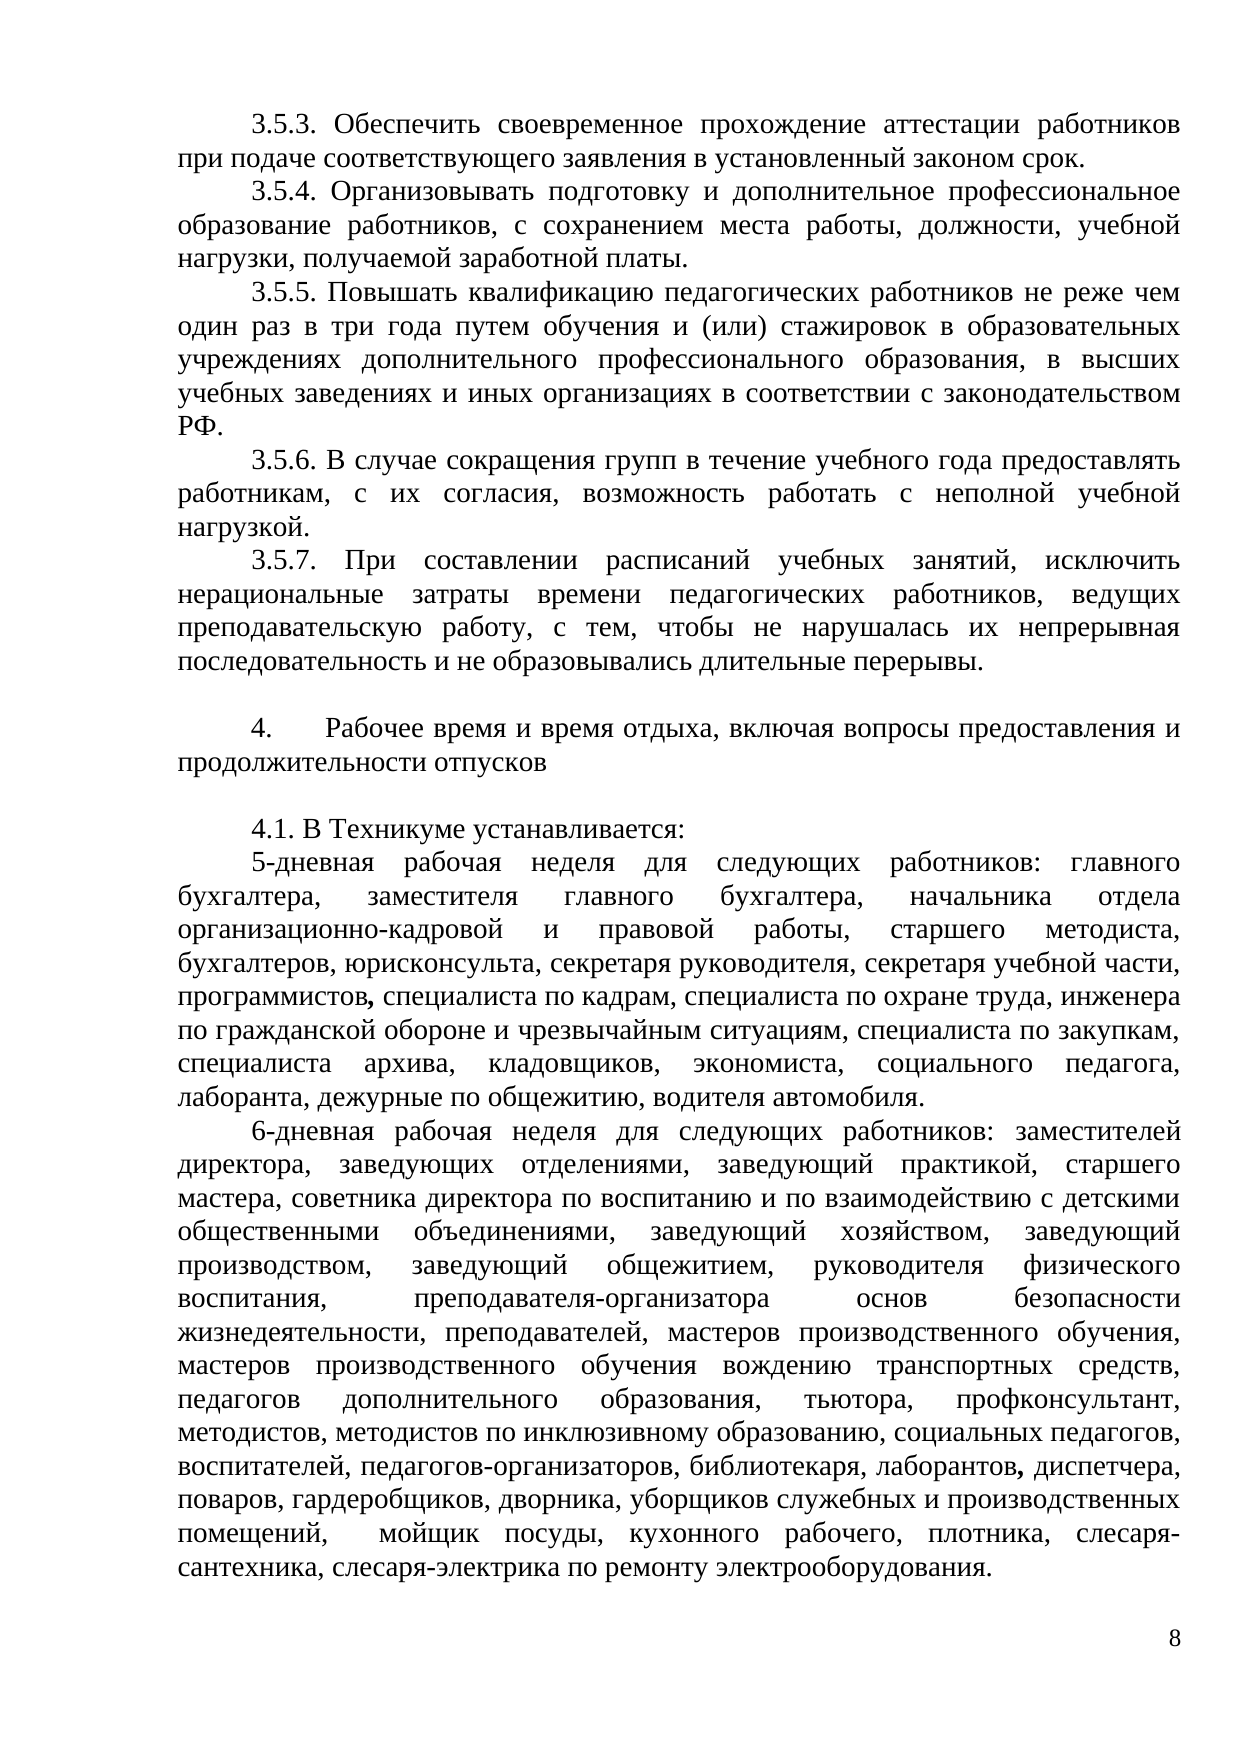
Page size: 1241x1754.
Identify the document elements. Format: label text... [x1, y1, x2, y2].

text 5-дневная рабочая неделя для следующих работников: главного бухгалтера, заместителя главного бухгалтера, начальника отдела организационно-кадровой и правовой работы, старшего методиста, бухгалтеров, юрисконсульта, секретаря руководителя, секретаря учебной части, программистов, специалиста по кадрам, специалиста по охране труда, инженера по гражданской обороне и чрезвычайным ситуациям, специалиста по закупкам, специалиста архива, кладовщиков, экономиста, социального педагога, лаборанта, дежурные по общежитию, водителя автомобиля. [177, 844, 1181, 1113]
text 4.1. В Техникуме устанавливается: [177, 811, 1181, 844]
text 3.5.7. При составлении расписаний учебных занятий, исключить нерациональные затраты времени педагогических работников, ведущих преподавательскую работу, с тем, чтобы не нарушалась их непрерывная последовательность и не образовывались длительные перерывы. [177, 542, 1181, 677]
text 3.5.6. В случае сокращения групп в течение учебного года предоставлять работникам, с их согласия, возможность работать с неполной учебной нагрузкой. [177, 442, 1181, 542]
text 3.5.3. Обеспечить своевременное прохождение аттестации работников при подаче соответствующего заявления в установленный законом срок. [177, 106, 1181, 173]
text 6-дневная рабочая неделя для следующих работников: заместителей директора, заведующих отделениями, заведующий практикой, старшего мастера, советника директора по воспитанию и по взаимодействию с детскими общественными объединениями, заведующий хозяйством, заведующий производством, заведующий общежитием, руководителя физического воспитания, преподавателя-организатора основ безопасности жизнедеятельности, преподавателей, мастеров производственного обучения, мастеров производственного обучения вождению транспортных средств, педагогов дополнительного образования, тьютора, профконсультант, методистов, методистов по инклюзивному образованию, социальных педагогов, воспитателей, педагогов-организаторов, библиотекаря, лаборантов, диспетчера, поваров, гардеробщиков, дворника, уборщиков служебных и производственных помещений, мойщик посуды, кухонного рабочего, плотника, слесаря-сантехника, слесаря-электрика по ремонту электрооборудования. [177, 1113, 1181, 1582]
text 3.5.4. Организовывать подготовку и дополнительное профессиональное образование работников, с сохранением места работы, должности, учебной нагрузки, получаемой заработной платы. [177, 173, 1181, 274]
text 3.5.5. Повышать квалификацию педагогических работников не реже чем один раз в три года путем обучения и (или) стажировок в образовательных учреждениях дополнительного профессионального образования, в высших учебных заведениях и иных организациях в соответствии с законодательством РФ. [177, 274, 1181, 442]
list Рабочее время и время отдыха, включая вопросы предоставления и продолжительности отпусков [177, 710, 1181, 777]
